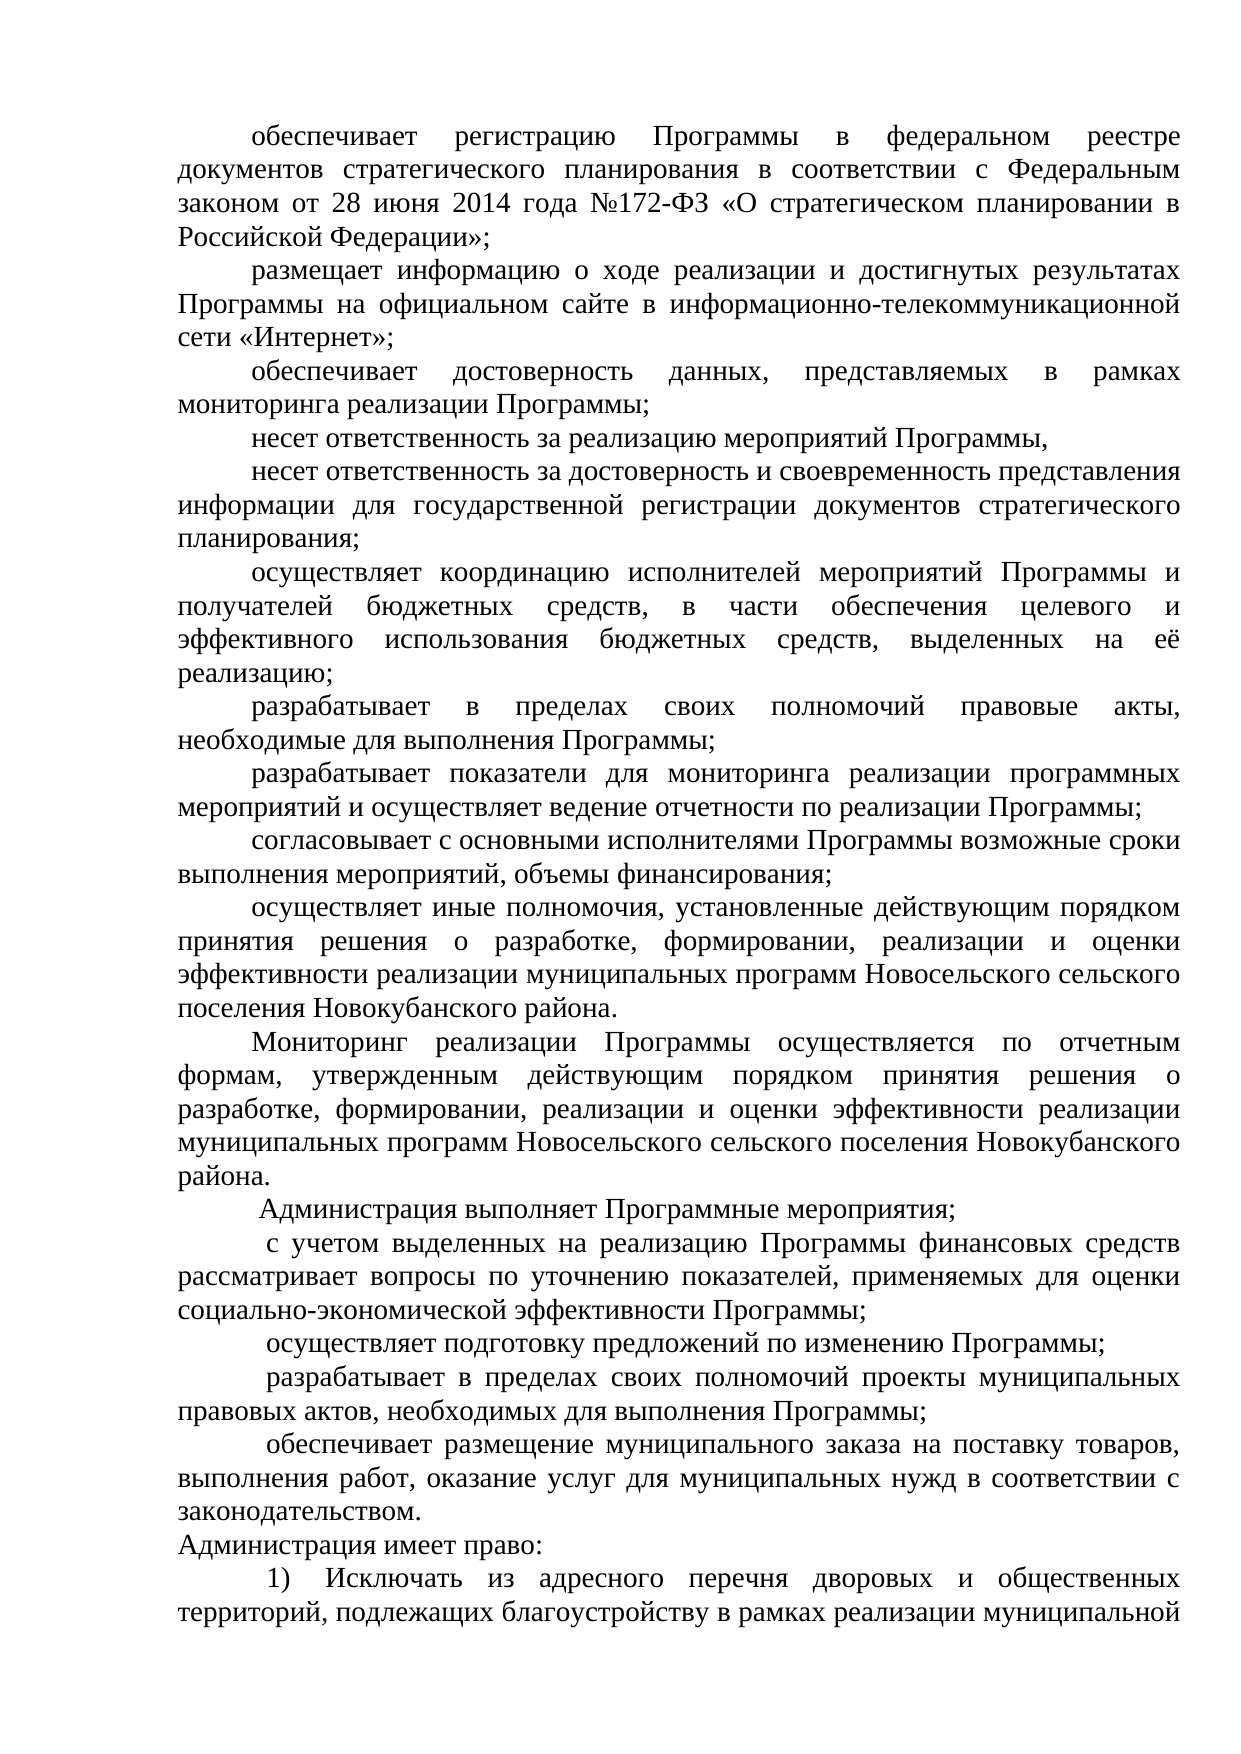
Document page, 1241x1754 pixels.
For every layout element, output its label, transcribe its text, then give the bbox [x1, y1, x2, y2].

text согласовывает с основными исполнителями Программы возможные сроки выполнения мероприятий, объемы финансирования; [177, 822, 1181, 889]
text разрабатывает показатели для мониторинга реализации программных мероприятий и осуществляет ведение отчетности по реализации Программы; [177, 755, 1181, 822]
text обеспечивает регистрацию Программы в федеральном реестре документов стратегического планирования в соответствии с Федеральным законом от 28 июня 2014 года №172-ФЗ «О стратегическом планировании в Российской Федерации»; [177, 118, 1181, 252]
text Мониторинг реализации Программы осуществляется по отчетным формам, утвержденным действующим порядком принятия решения о разработке, формировании, реализации и оценки эффективности реализации муниципальных программ Новосельского сельского поселения Новокубанского района. [177, 1024, 1181, 1191]
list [177, 1560, 1181, 1627]
text несет ответственность за достоверность и своевременность представления информации для государственной регистрации документов стратегического планирования; [177, 453, 1181, 554]
text разрабатывает в пределах своих полномочий правовые акты, необходимые для выполнения Программы; [177, 688, 1181, 755]
text осуществляет подготовку предложений по изменению Программы; [177, 1326, 1181, 1359]
text обеспечивает достоверность данных, представляемых в рамках мониторинга реализации Программы; [177, 353, 1181, 420]
text осуществляет координацию исполнителей мероприятий Программы и получателей бюджетных средств, в части обеспечения целевого и эффективного использования бюджетных средств, выделенных на её реализацию; [177, 554, 1181, 688]
text несет ответственность за реализацию мероприятий Программы, [177, 420, 1181, 453]
text размещает информацию о ходе реализации и достигнутых результатах Программы на официальном сайте в информационно-телекоммуникационной сети «Интернет»; [177, 252, 1181, 353]
text Администрация имеет право: [177, 1527, 1181, 1560]
text осуществляет иные полномочия, установленные действующим порядком принятия решения о разработке, формировании, реализации и оценки эффективности реализации муниципальных программ Новосельского сельского поселения Новокубанского района. [177, 889, 1181, 1024]
text Администрация выполняет Программные мероприятия; [177, 1191, 1181, 1225]
text обеспечивает размещение муниципального заказа на поставку товаров, выполнения работ, оказание услуг для муниципальных нужд в соответствии с законодательством. [177, 1426, 1181, 1527]
text разрабатывает в пределах своих полномочий проекты муниципальных правовых актов, необходимых для выполнения Программы; [177, 1359, 1181, 1426]
text с учетом выделенных на реализацию Программы финансовых средств рассматривает вопросы по уточнению показателей, применяемых для оценки социально-экономической эффективности Программы; [177, 1225, 1181, 1326]
